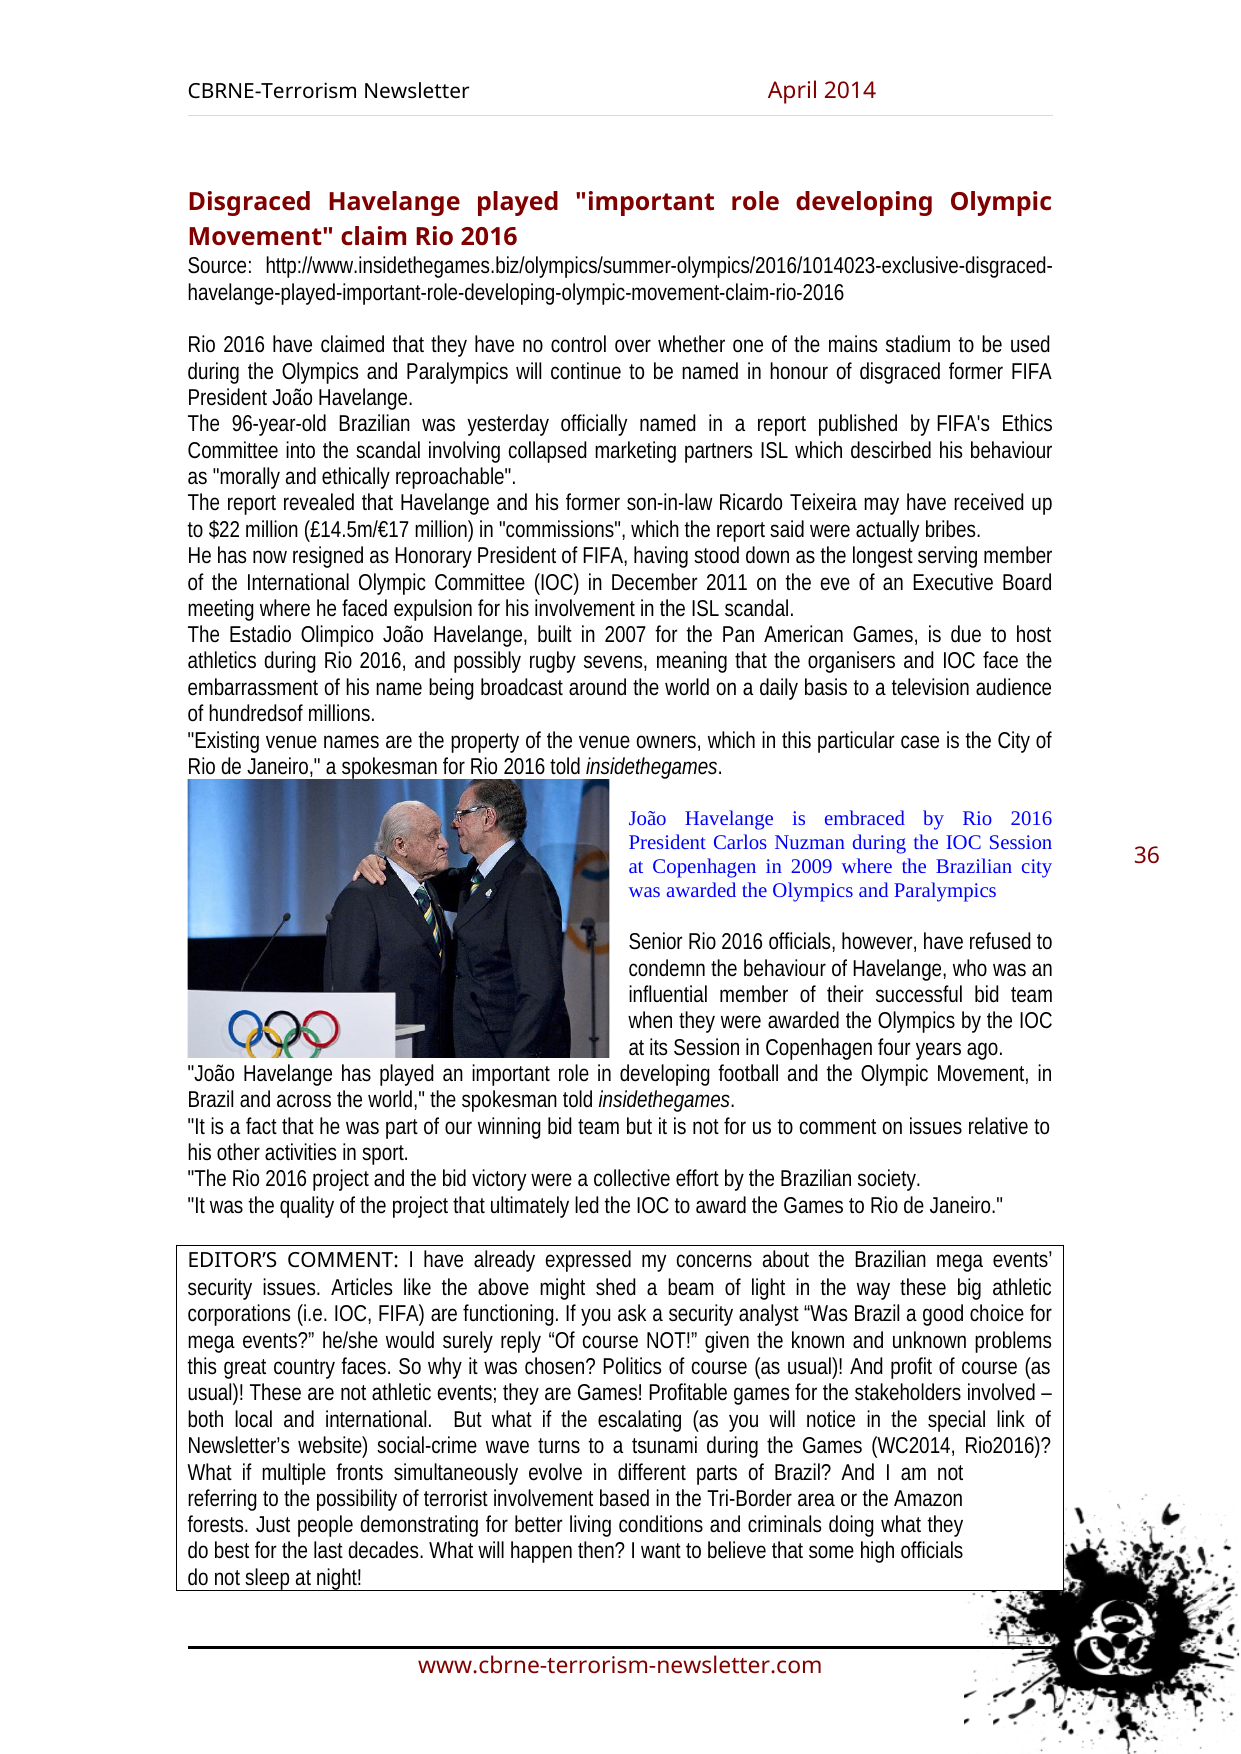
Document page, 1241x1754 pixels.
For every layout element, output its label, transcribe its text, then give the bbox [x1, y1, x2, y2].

text João Havelange is embraced by Rio 2016 President Carlos Nuzman during the IOC Session at Copenhagen in 2009 where the Brazilian city was awarded the Olympics and Paralympics [610, 806, 1053, 902]
text "It was the quality of the project that ultimately led the IOC to award the Games to Rio de Janeiro." [187, 1192, 1053, 1218]
text The Estadio Olimpico João Havelange, built in 2007 for the Pan American Games, is due to host athletics during Rio 2016, and possibly rugby sevens, meaning that the organisers and IOC face the embarrassment of his name being broadcast around the world on a daily basis to a television audience of hundredsof millions. [187, 621, 1053, 727]
text The 96-year-old Brazilian was yesterday officially named in a report published by FIFA's Ethics Committee into the scandal involving collapsed marketing partners ISL which descirbed his behaviour as "morally and ethically reproachable". [187, 410, 1053, 489]
text "João Havelange has played an important role in developing football and the Olympic Movement, in Brazil and across the world," the spokesman told insidethegames. [187, 1060, 1053, 1113]
text "Existing venue names are the property of the venue owners, which in this particular case is the City of Rio de Janeiro," a spokesman for Rio 2016 told insidethegames. [187, 727, 1053, 779]
text Senior Rio 2016 officials, however, have refused to condemn the behaviour of Havelange, who was an influential member of their successful bid team when they were awarded the Olympics by the IOC at its Session in Copenhagen four years ago. [187, 902, 1053, 1060]
text The report revealed that Havelange and his former son-in-law Ricardo Teixeira may have received up to $22 million (£14.5m/€17 million) in "commissions", which the report said were actually bribes. [187, 489, 1053, 542]
text "It is a fact that he was part of our winning bid team but it is not for us to comment on issues relative to his other activities in sport. [187, 1113, 1053, 1165]
text "The Rio 2016 project and the bid victory were a collective effort by the Brazilian society. [187, 1165, 1053, 1192]
text He has now resigned as Honorary President of FIFA, having stood down as the longest serving member of the International Olympic Committee (IOC) in December 2011 on the eve of an Executive Board meeting where he faced expulsion for his involvement in the ISL scandal. [187, 542, 1053, 621]
text Source: http://www.insidethegames.biz/olympics/summer-olympics/2016/1014023-exclusive-disgraced-havelange-played-important-role-developing-olympic-movement-claim-rio-2016 Rio 2016 have claimed that they have no control over whether one of the mains stadium to be used during the Olympics and Paralympics will continue to be named in honour of disgraced former FIFA President João Havelange. [187, 252, 1053, 410]
subtitle Disgraced Havelange played "important role developing Olympic Movement" claim Rio 2016 [187, 184, 1053, 252]
table_header EDITOR’S COMMENT: I have already expressed my concerns about the Brazilian mega events’ security issues. Articles like the above might shed a beam of light in the way these big athletic corporations (i.e. IOC, FIFA) are functioning. If you ask a security analyst “Was Brazil a good choice for mega events?” he/she would surely reply “Of course NOT!” given the known and unknown problems this great country faces. So why it was chosen? Politics of course (as usual)! And profit of course (as usual)! These are not athletic events; they are Games! Profitable games for the stakeholders involved – both local and international. But what if the escalating (as you will notice in the special link of Newsletter’s website) social-crime wave turns to a tsunami during the Games (WC2014, Rio2016)? What if multiple fronts simultaneously evolve in different parts of Brazil? And I am not referring to the possibility of terrorist involvement based in the Tri-Border area or the Amazon forests. Just people demonstrating for better living conditions and criminals doing what they do best for the last decades. What will happen then? I want to believe that some high officials do not sleep at night! [177, 1246, 1063, 1590]
picture [187, 779, 610, 1058]
picture [964, 1483, 1240, 1754]
